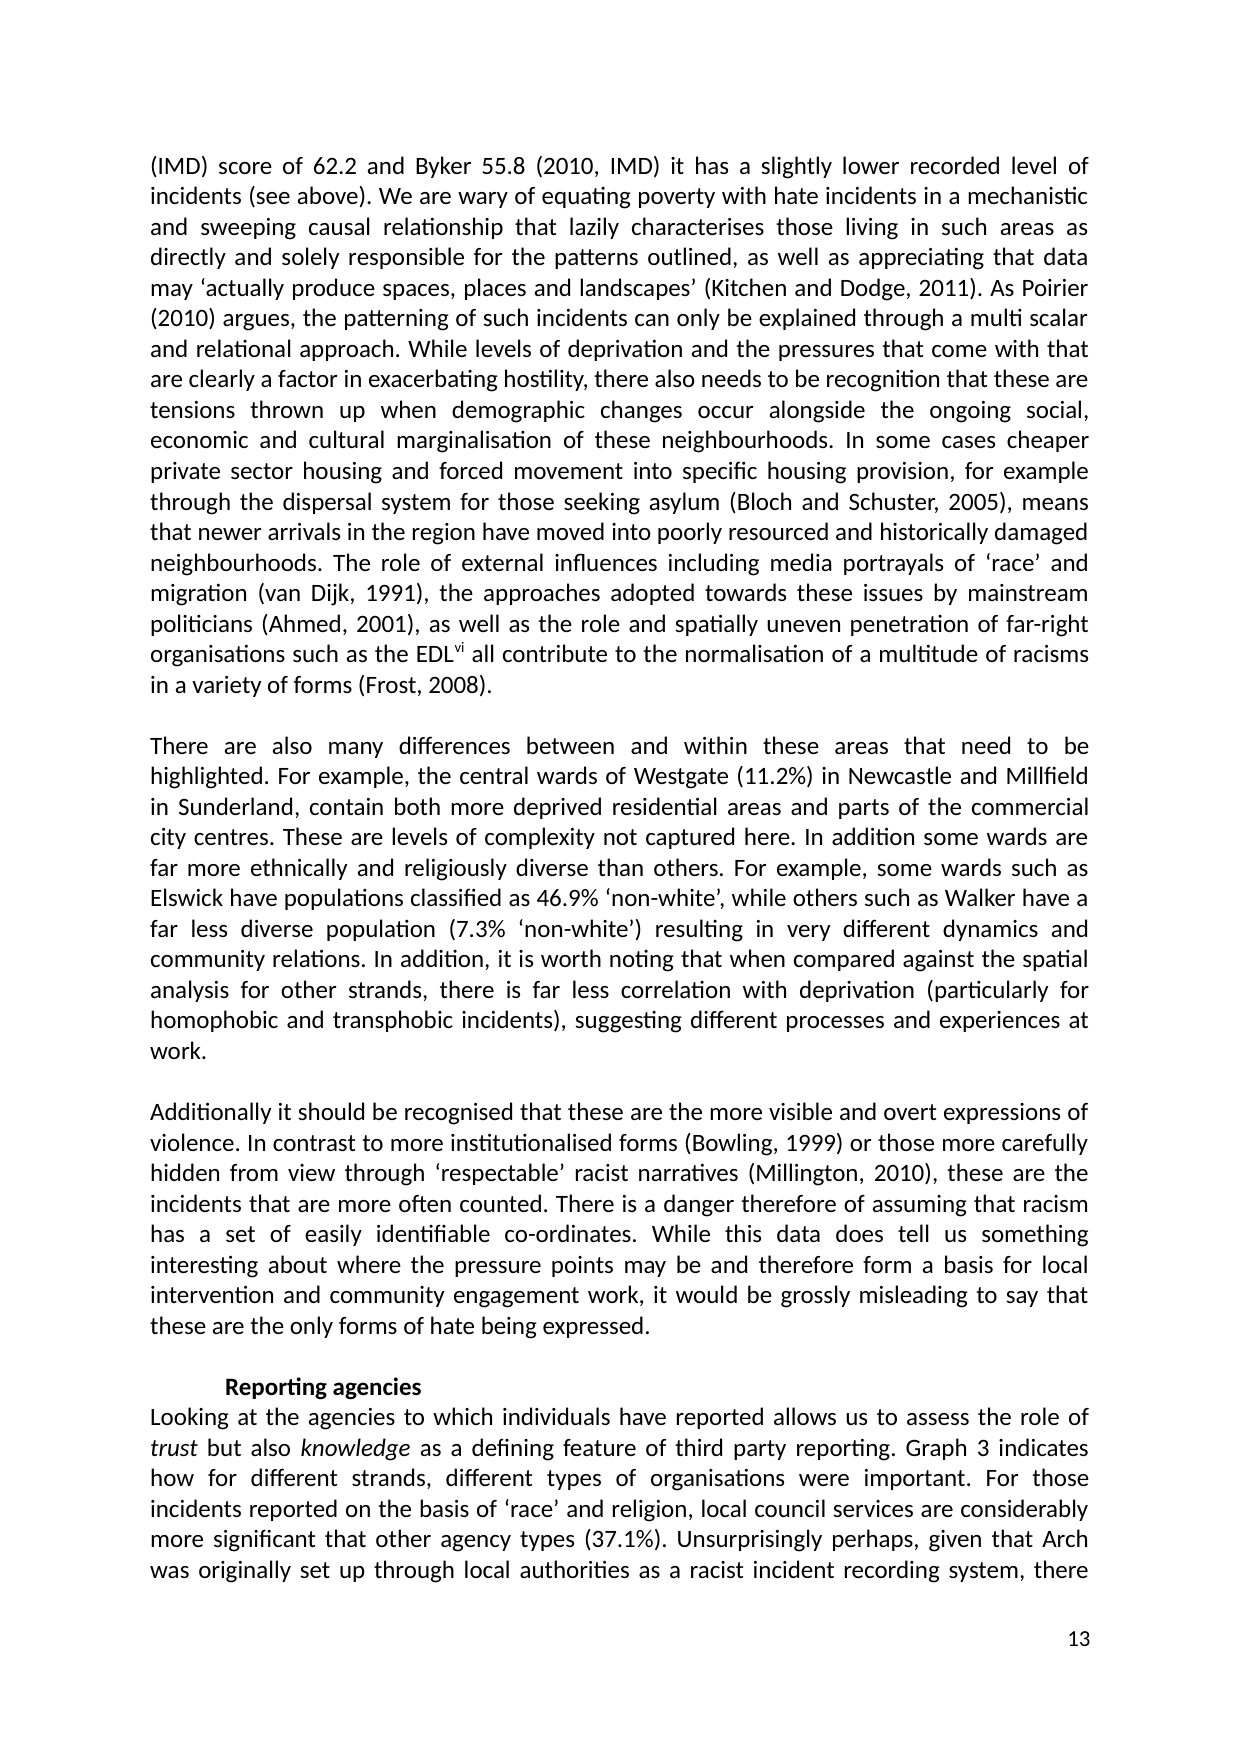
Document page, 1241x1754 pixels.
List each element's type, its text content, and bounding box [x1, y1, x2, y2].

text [150, 150, 1090, 699]
text There are also many differences between and within these areas that need to be highlighted. For example, the central wards of Westgate (11.2%) in Newcastle and Millfield in Sunderland, contain both more deprived residential areas and parts of the commercial city centres. These are levels of complexity not captured here. In addition some wards are far more ethnically and religiously diverse than others. For example, some wards such as Elswick have populations classified as 46.9% ‘non-white’, while others such as Walker have a far less diverse population (7.3% ‘non-white’) resulting in very different dynamics and community relations. In addition, it is worth noting that when compared against the spatial analysis for other strands, there is far less correlation with deprivation (particularly for homophobic and transphobic incidents), suggesting different processes and experiences at work. [150, 730, 1090, 1066]
text Additionally it should be recognised that these are the more visible and overt expressions of violence. In contrast to more institutionalised forms (Bowling, 1999) or those more carefully hidden from view through ‘respectable’ racist narratives (Millington, 2010), these are the incidents that are more often counted. There is a danger therefore of assuming that racism has a set of easily identifiable co-ordinates. While this data does tell us something interesting about where the pressure points may be and therefore form a basis for local intervention and community engagement work, it would be grossly misleading to say that these are the only forms of hate being expressed. [150, 1096, 1090, 1340]
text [150, 1401, 1090, 1584]
text Reporting agencies [150, 1371, 1090, 1401]
